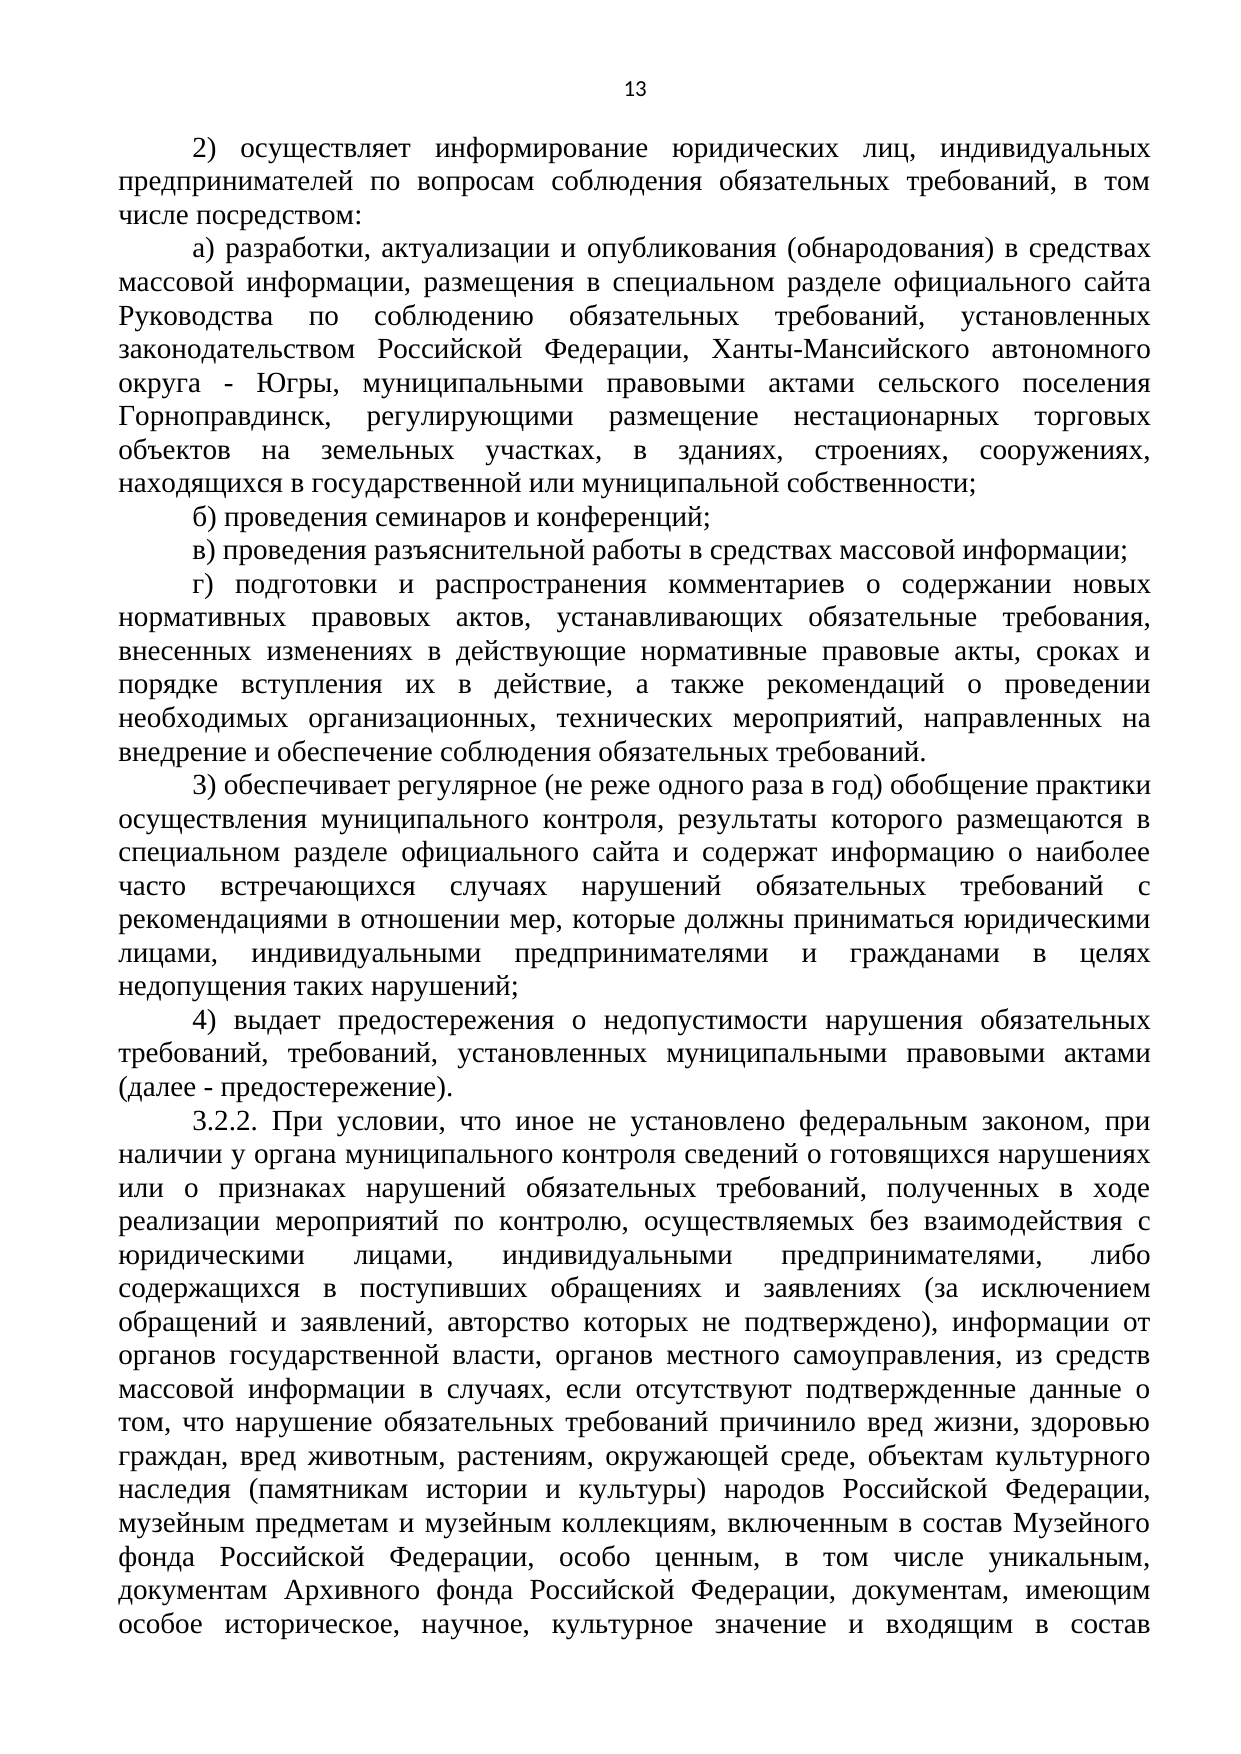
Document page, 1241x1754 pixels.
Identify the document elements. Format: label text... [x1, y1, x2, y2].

text 3) обеспечивает регулярное (не реже одного раза в год) обобщение практики осуществления муниципального контроля, результаты которого размещаются в специальном разделе официального сайта и содержат информацию о наиболее часто встречающихся случаях нарушений обязательных требований с рекомендациями в отношении мер, которые должны приниматься юридическими лицами, индивидуальными предпринимателями и гражданами в целях недопущения таких нарушений; [118, 767, 1152, 1002]
text 4) выдает предостережения о недопустимости нарушения обязательных требований, требований, установленных муниципальными правовыми актами (далее - предостережение). [118, 1002, 1152, 1103]
text а) разработки, актуализации и опубликования (обнародования) в средствах массовой информации, размещения в специальном разделе официального сайта Руководства по соблюдению обязательных требований, установленных законодательством Российской Федерации, Ханты-Мансийского автономного округа - Югры, муниципальными правовыми актами сельского поселения Горноправдинск, регулирующими размещение нестационарных торговых объектов на земельных участках, в зданиях, строениях, сооружениях, находящихся в государственной или муниципальной собственности; [118, 231, 1152, 499]
text в) проведения разъяснительной работы в средствах массовой информации; [118, 532, 1152, 566]
text 2) осуществляет информирование юридических лиц, индивидуальных предпринимателей по вопросам соблюдения обязательных требований, в том числе посредством: [118, 130, 1152, 231]
text б) проведения семинаров и конференций; [118, 499, 1152, 532]
text г) подготовки и распространения комментариев о содержании новых нормативных правовых актов, устанавливающих обязательные требования, внесенных изменениях в действующие нормативные правовые акты, сроках и порядке вступления их в действие, а также рекомендаций о проведении необходимых организационных, технических мероприятий, направленных на внедрение и обеспечение соблюдения обязательных требований. [118, 566, 1152, 767]
